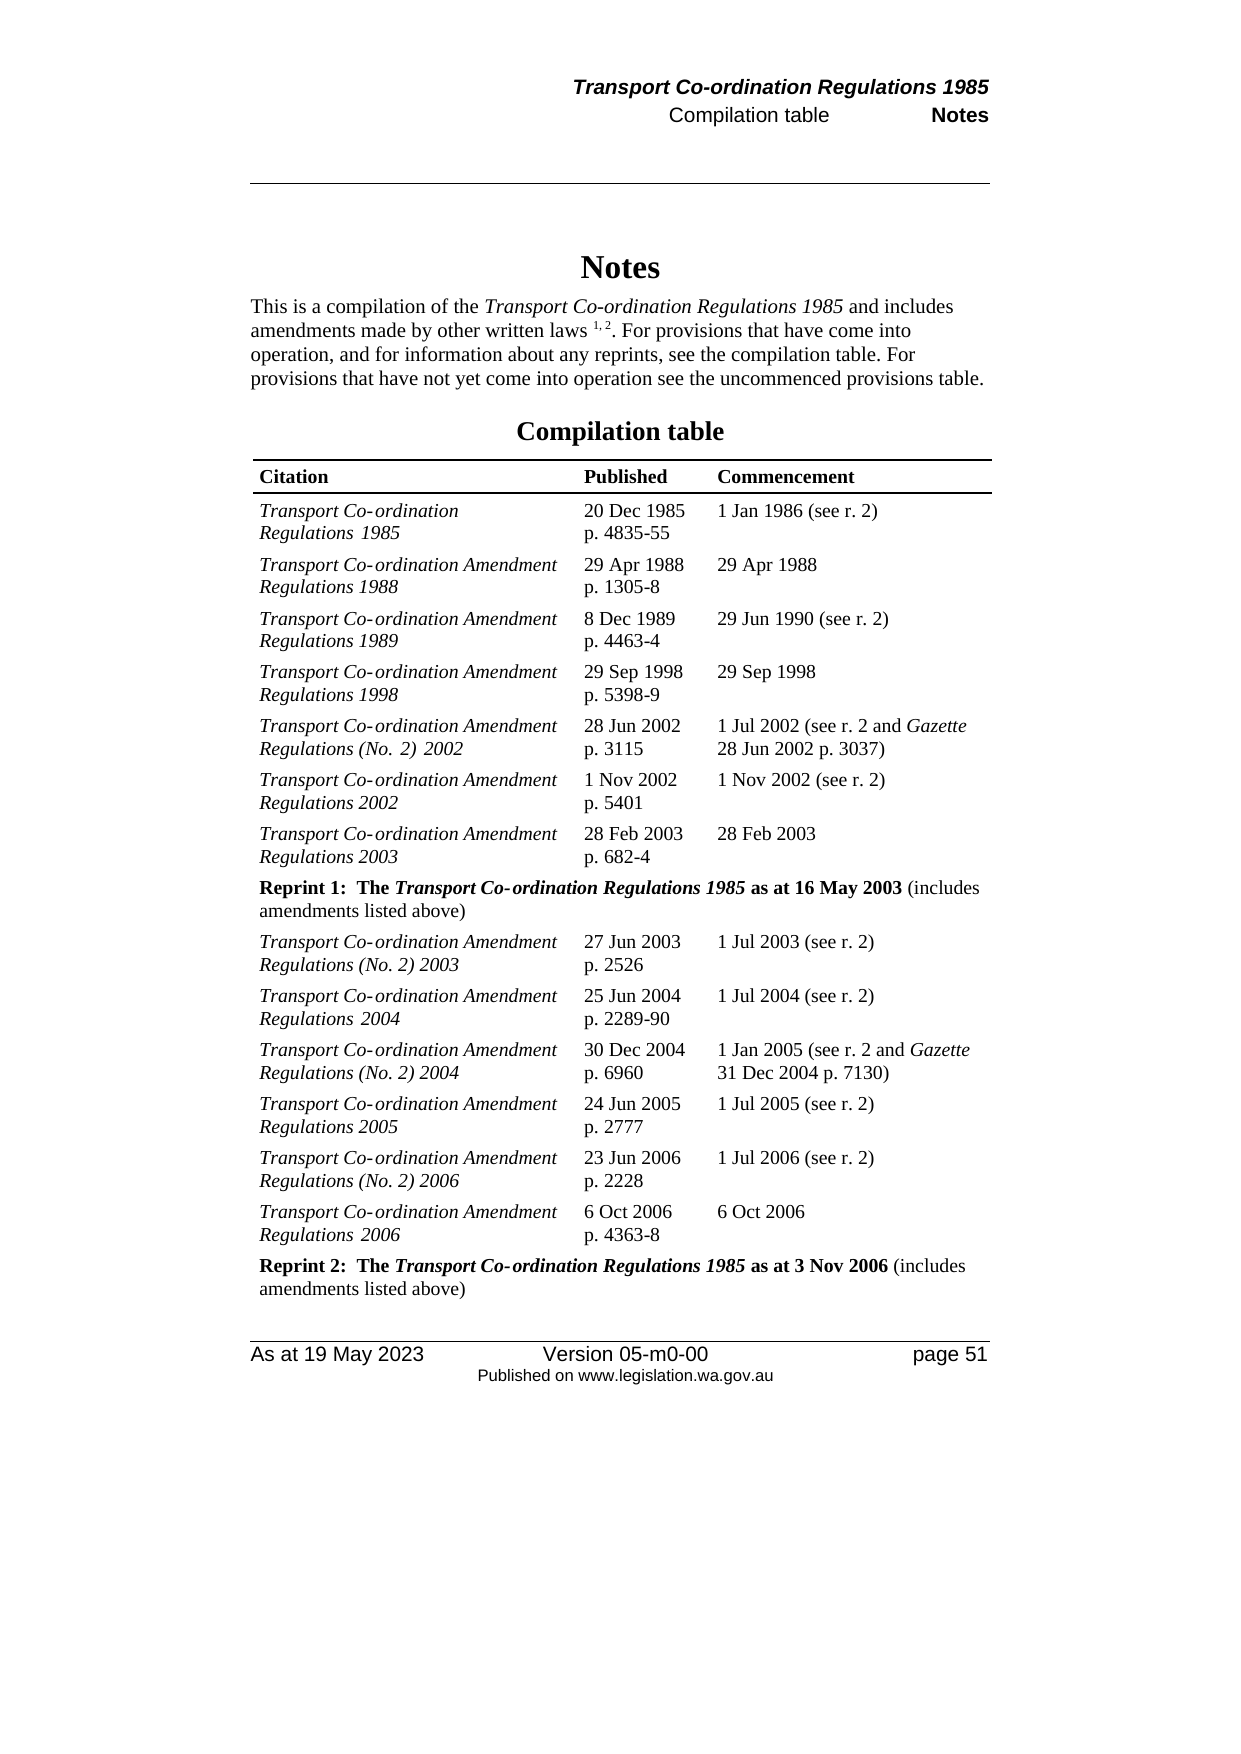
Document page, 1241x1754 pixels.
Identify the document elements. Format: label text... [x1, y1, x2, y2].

table_cell Transport Co-ordination Amendment Regulations 2004 [253, 980, 578, 1034]
table_cell 6 Oct 2006 [711, 1196, 992, 1250]
table_cell Transport Co-ordination Amendment Regulations 2005 [253, 1088, 578, 1142]
table_cell 20 Dec 1985 p. 4835-55 [578, 494, 711, 548]
table_header Citation [253, 461, 578, 492]
table_cell 28 Feb 2003 [711, 818, 992, 872]
table_cell Transport Co-ordination Amendment Regulations 2006 [253, 1196, 578, 1250]
table_cell 25 Jun 2004 p. 2289-90 [578, 980, 711, 1034]
table_cell 1 Jul 2003 (see r. 2) [711, 926, 992, 980]
table_cell 6 Oct 2006 p. 4363-8 [578, 1196, 711, 1250]
table_cell Transport Co-ordination Amendment Regulations (No. 2) 2002 [253, 710, 578, 764]
table_cell 1 Nov 2002 p. 5401 [578, 764, 711, 818]
table_cell Transport Co-ordination Amendment Regulations (No. 2) 2003 [253, 926, 578, 980]
table_cell 1 Nov 2002 (see r. 2) [711, 764, 992, 818]
table_cell 24 Jun 2005 p. 2777 [578, 1088, 711, 1142]
subtitle Notes [250, 247, 990, 286]
table_cell 1 Jul 2005 (see r. 2) [711, 1088, 992, 1142]
table_cell Transport Co-ordination Regulations 1985 [253, 494, 578, 548]
table_cell 28 Feb 2003 p. 682-4 [578, 818, 711, 872]
table_cell 1 Jul 2004 (see r. 2) [711, 980, 992, 1034]
table_cell Reprint 2: The Transport Co-ordination Regulations 1985 as at 3 Nov 2006 (includes amendments listed above) [253, 1250, 992, 1304]
table_cell 29 Apr 1988 [711, 548, 992, 602]
table_cell Transport Co-ordination Amendment Regulations 2003 [253, 818, 578, 872]
table_cell Transport Co-ordination Amendment Regulations 1998 [253, 656, 578, 710]
table_header Commencement [711, 461, 992, 492]
table_cell 1 Jan 2005 (see r. 2 and Gazette 31 Dec 2004 p. 7130) [711, 1034, 992, 1088]
table_cell 1 Jul 2006 (see r. 2) [711, 1142, 992, 1196]
table_cell 29 Apr 1988 p. 1305-8 [578, 548, 711, 602]
table_cell Transport Co-ordination Amendment Regulations (No. 2) 2006 [253, 1142, 578, 1196]
text This is a compilation of the Transport Co-ordination Regulations 1985 and includes amendments made by other written laws 1, 2. For provisions that have come into operation, and for information about any reprints, see the compilation table. For provisions that have not yet come into operation see the uncommenced provisions table. [250, 294, 990, 390]
subtitle Compilation table [250, 415, 990, 447]
table_cell 28 Jun 2002 p. 3115 [578, 710, 711, 764]
table_cell 23 Jun 2006 p. 2228 [578, 1142, 711, 1196]
table_cell 29 Jun 1990 (see r. 2) [711, 602, 992, 656]
table_cell 30 Dec 2004 p. 6960 [578, 1034, 711, 1088]
table_cell Reprint 1: The Transport Co-ordination Regulations 1985 as at 16 May 2003 (includes amendments listed above) [253, 872, 992, 926]
table_cell Transport Co-ordination Amendment Regulations 1989 [253, 602, 578, 656]
table_cell 8 Dec 1989 p. 4463-4 [578, 602, 711, 656]
table_cell Transport Co-ordination Amendment Regulations 1988 [253, 548, 578, 602]
table_cell Transport Co-ordination Amendment Regulations (No. 2) 2004 [253, 1034, 578, 1088]
table_header Published [578, 461, 711, 492]
table_cell 1 Jul 2002 (see r. 2 and Gazette 28 Jun 2002 p. 3037) [711, 710, 992, 764]
table_cell Transport Co-ordination Amendment Regulations 2002 [253, 764, 578, 818]
table_cell 29 Sep 1998 [711, 656, 992, 710]
table_cell 29 Sep 1998 p. 5398-9 [578, 656, 711, 710]
table_cell 27 Jun 2003 p. 2526 [578, 926, 711, 980]
table_cell 1 Jan 1986 (see r. 2) [711, 494, 992, 548]
